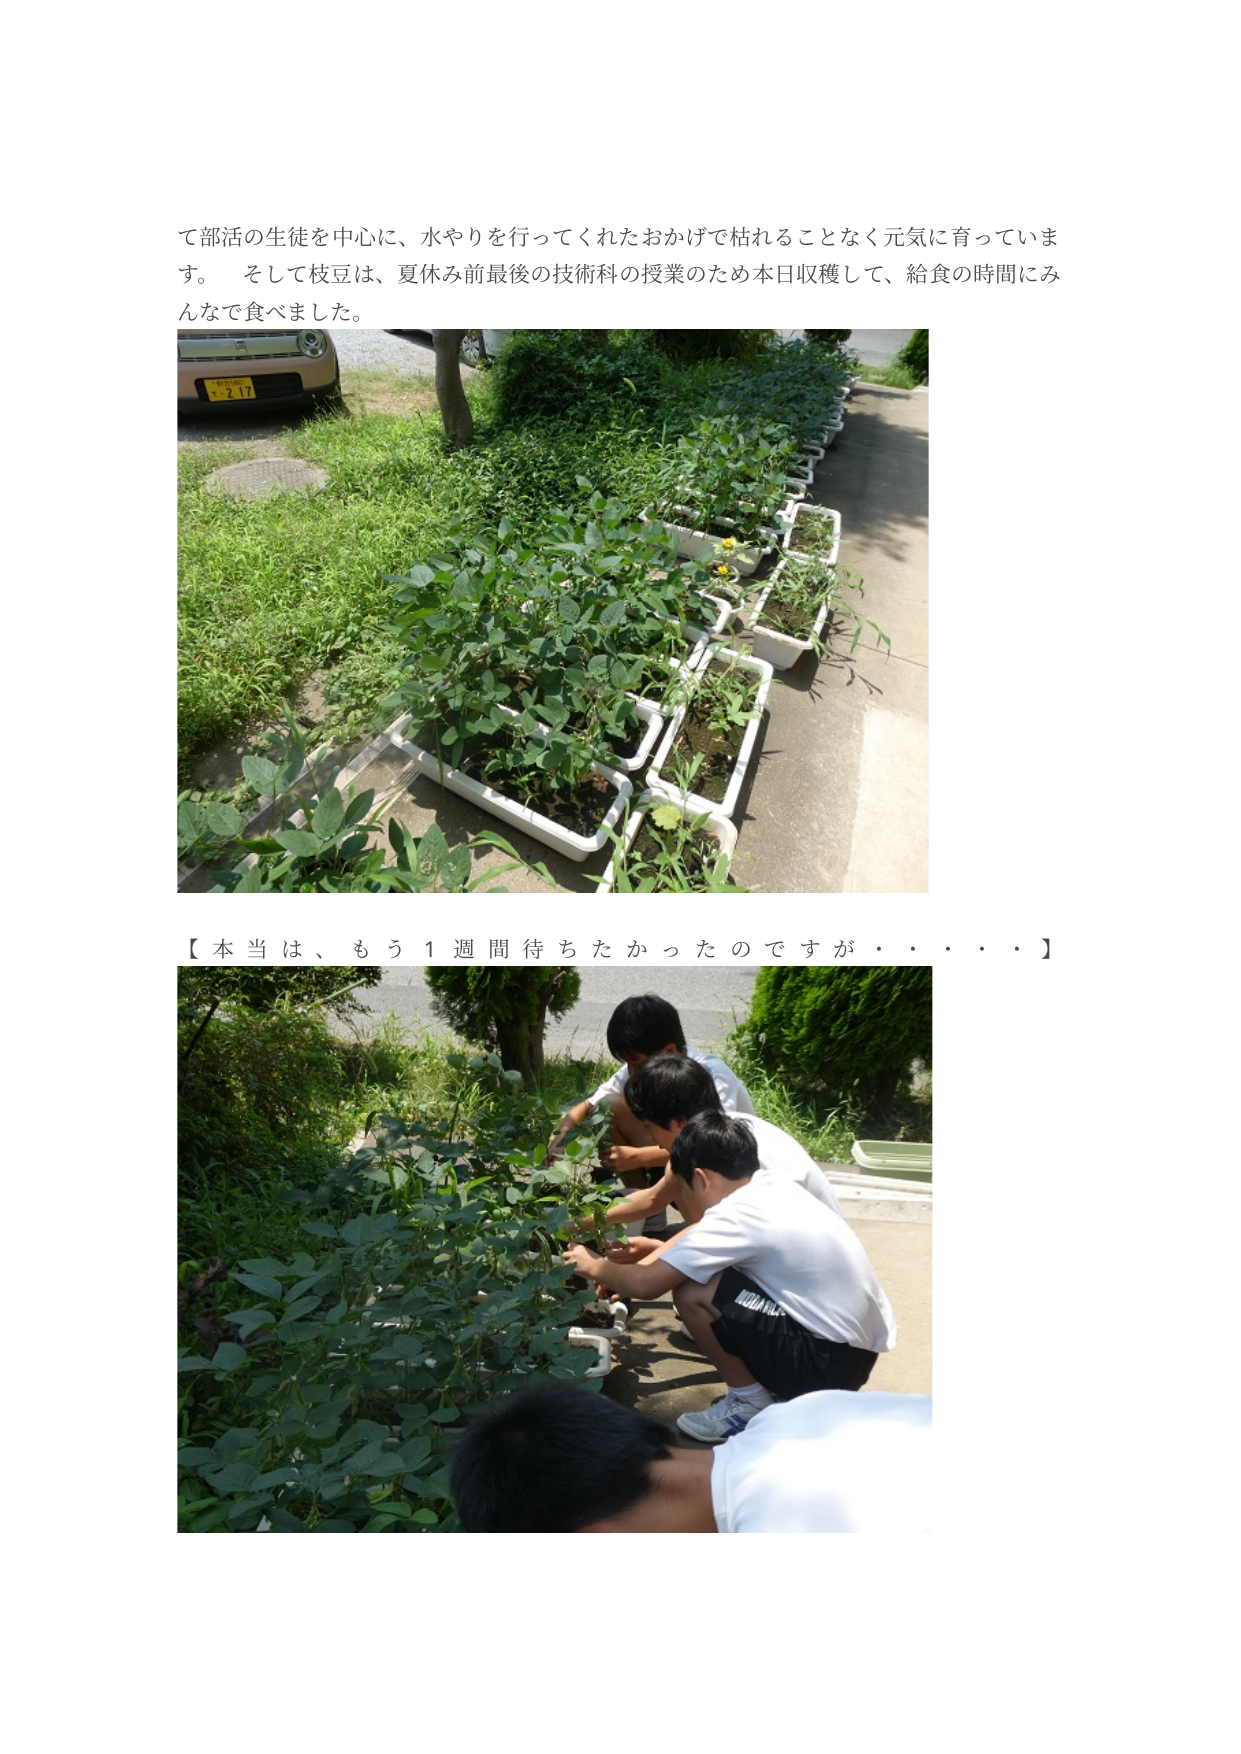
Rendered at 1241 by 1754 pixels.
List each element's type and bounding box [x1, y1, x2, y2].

picture [177, 966, 933, 1533]
text [177, 217, 1063, 1567]
picture [177, 329, 929, 893]
